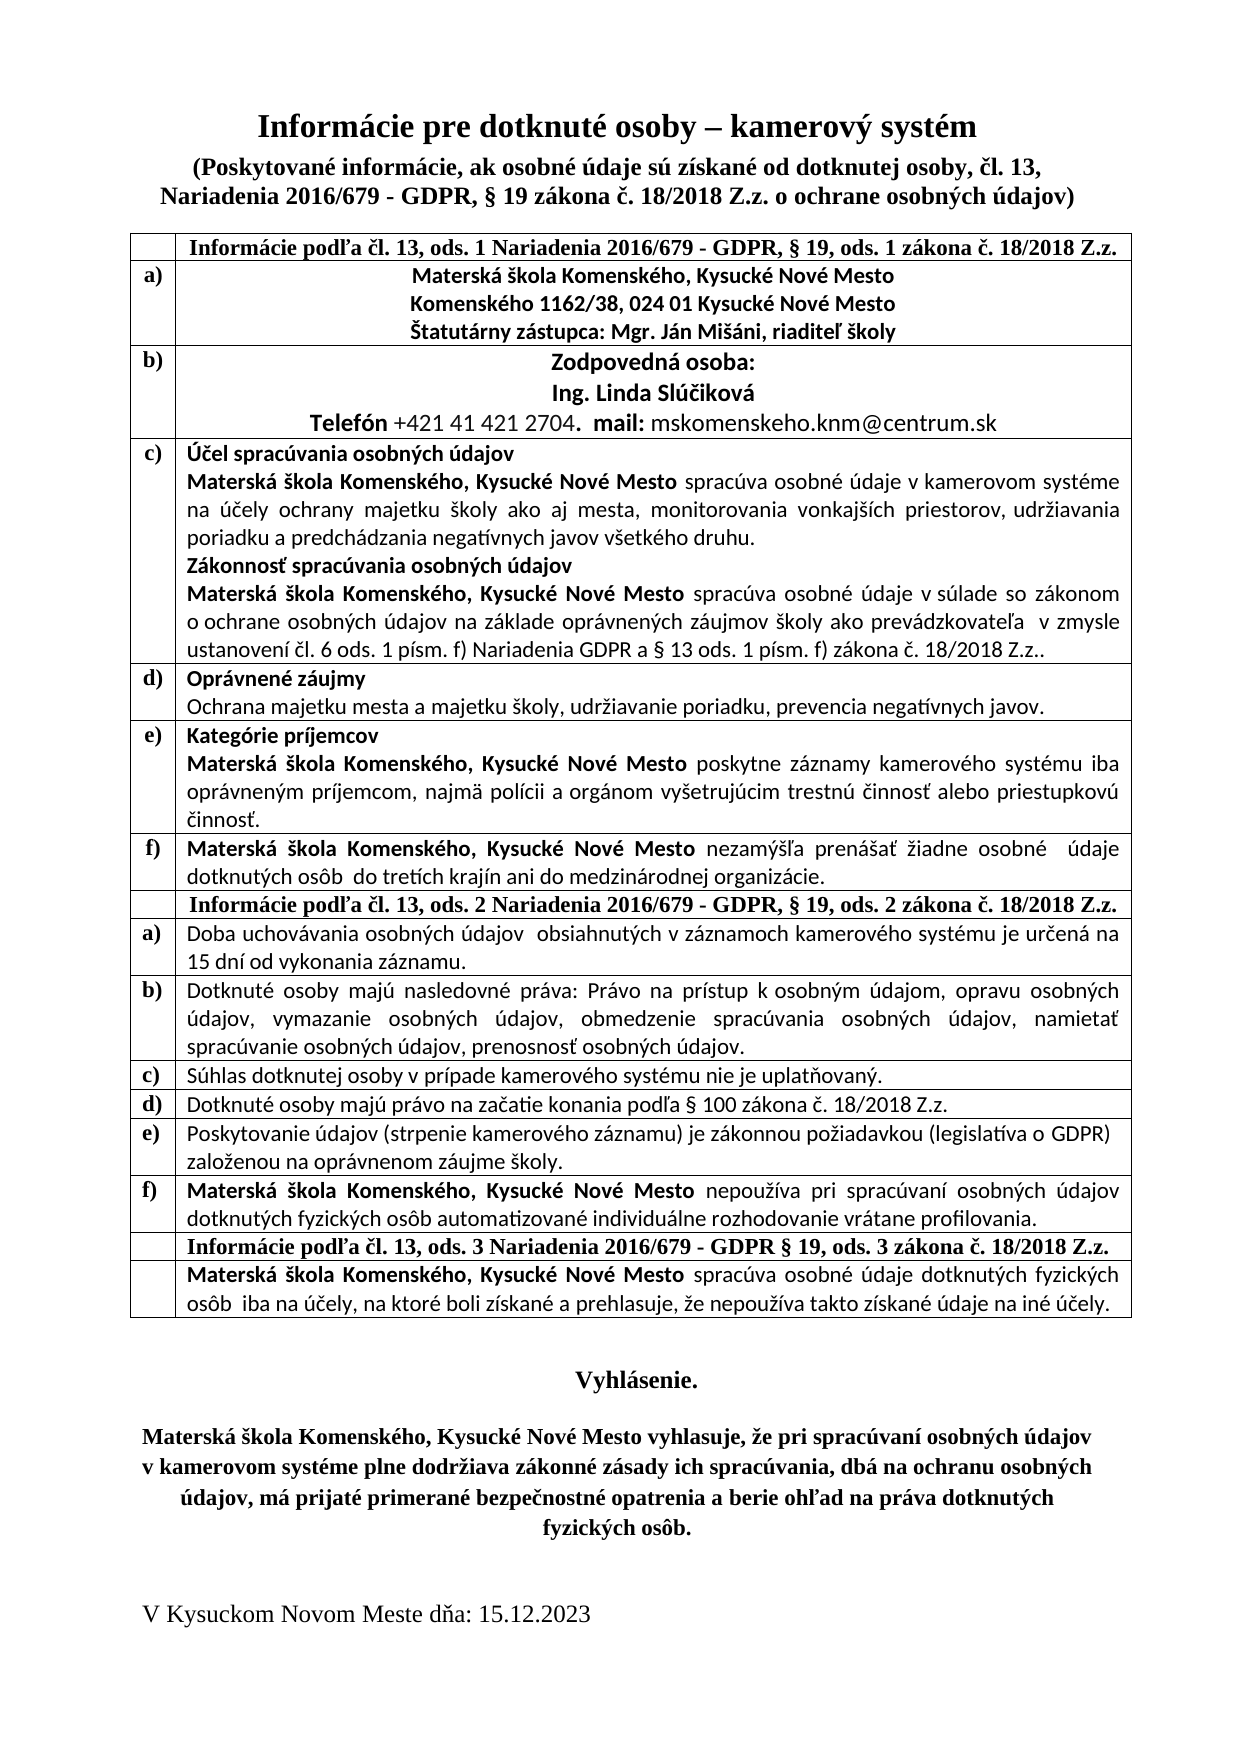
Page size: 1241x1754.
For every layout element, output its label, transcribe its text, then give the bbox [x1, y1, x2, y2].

table_cell c) [131, 439, 175, 663]
table_cell a) [131, 261, 175, 345]
table_cell Doba uchovávania osobných údajov obsiahnutých v záznamoch kamerového systému je určená na 15 dní od vykonania záznamu. [176, 919, 1131, 975]
table_cell d) [131, 664, 175, 720]
table_cell Materská škola Komenského, Kysucké Nové Mesto Komenského 1162/38, 024 01 Kysucké Nové Mesto Štatutárny zástupca: Mgr. Ján Mišáni, riaditeľ školy [176, 261, 1131, 345]
text Informácie pre dotknuté osoby – kamerový systém [142, 106, 1092, 145]
table_cell [131, 1261, 175, 1317]
text Vyhlásenie. [142, 1366, 1131, 1394]
table_cell Zodpovedná osoba: Ing. Linda Slúčiková Telefón +421 41 421 2704. mail: mskomenskeho.knm@centrum.sk [176, 346, 1131, 438]
table_cell d) [131, 1090, 175, 1118]
table_cell b) [131, 346, 175, 438]
table_cell Materská škola Komenského, Kysucké Nové Mesto nezamýšľa prenášať žiadne osobné údaje dotknutých osôb do tretích krajín ani do medzinárodnej organizácie. [176, 834, 1131, 890]
text V Kysuckom Novom Meste dňa: 15.12.2023 [142, 1599, 1092, 1628]
table_cell b) [131, 976, 175, 1060]
table_cell Súhlas dotknutej osoby v prípade kamerového systému nie je uplatňovaný. [176, 1061, 1131, 1089]
table_cell f) [131, 834, 175, 890]
table_cell Informácie podľa čl. 13, ods. 3 Nariadenia 2016/679 - GDPR § 19, ods. 3 zákona č. 18/2018 Z.z. [176, 1233, 1131, 1259]
table_cell Dotknuté osoby majú právo na začatie konania podľa § 100 zákona č. 18/2018 Z.z. [176, 1090, 1131, 1118]
table_cell Materská škola Komenského, Kysucké Nové Mesto spracúva osobné údaje dotknutých fyzických osôb iba na účely, na ktoré boli získané a prehlasuje, že nepoužíva takto získané údaje na iné účely. [176, 1261, 1131, 1317]
text Materská škola Komenského, Kysucké Nové Mesto vyhlasuje, že pri spracúvaní osobných údajov v kamerovom systéme plne dodržiava zákonné zásady ich spracúvania, dbá na ochranu osobných údajov, má prijaté primerané bezpečnostné opatrenia a berie ohľad na práva dotknutých fyzických osôb. [142, 1423, 1092, 1540]
text (Poskytované informácie, ak osobné údaje sú získané od dotknutej osoby, čl. 13, Nariadenia 2016/679 - GDPR, § 19 zákona č. 18/2018 Z.z. o ochrane osobných údajov) [142, 152, 1092, 210]
table_cell Materská škola Komenského, Kysucké Nové Mesto nepoužíva pri spracúvaní osobných údajov dotknutých fyzických osôb automatizované individuálne rozhodovanie vrátane profilovania. [176, 1176, 1131, 1232]
table_header Informácie podľa čl. 13, ods. 1 Nariadenia 2016/679 - GDPR, § 19, ods. 1 zákona č. 18/2018 Z.z. [176, 234, 1131, 260]
table_cell Dotknuté osoby majú nasledovné práva: Právo na prístup k osobným údajom, opravu osobných údajov, vymazanie osobných údajov, obmedzenie spracúvania osobných údajov, namietať spracúvanie osobných údajov, prenosnosť osobných údajov. [176, 976, 1131, 1060]
table_header [131, 234, 175, 260]
table_cell [131, 891, 175, 918]
table_cell [131, 1233, 175, 1259]
table_cell e) [131, 1119, 175, 1175]
table_cell Poskytovanie údajov (strpenie kamerového záznamu) je zákonnou požiadavkou (legislatíva o GDPR) založenou na oprávnenom záujme školy. [176, 1119, 1131, 1175]
table_cell Oprávnené záujmy Ochrana majetku mesta a majetku školy, udržiavanie poriadku, prevencia negatívnych javov. [176, 664, 1131, 720]
table_cell e) [131, 721, 175, 833]
table_cell Informácie podľa čl. 13, ods. 2 Nariadenia 2016/679 - GDPR, § 19, ods. 2 zákona č. 18/2018 Z.z. [176, 891, 1131, 918]
table_cell f) [131, 1176, 175, 1232]
table_cell a) [131, 919, 175, 975]
table_cell Kategórie príjemcov Materská škola Komenského, Kysucké Nové Mesto poskytne záznamy kamerového systému iba oprávneným príjemcom, najmä polícii a orgánom vyšetrujúcim trestnú činnosť alebo priestupkovú činnosť. [176, 721, 1131, 833]
table_cell c) [131, 1061, 175, 1089]
table_cell Účel spracúvania osobných údajov Materská škola Komenského, Kysucké Nové Mesto spracúva osobné údaje v kamerovom systéme na účely ochrany majetku školy ako aj mesta, monitorovania vonkajších priestorov, udržiavania poriadku a predchádzania negatívnych javov všetkého druhu. Zákonnosť spracúvania osobných údajov Materská škola Komenského, Kysucké Nové Mesto spracúva osobné údaje v súlade so zákonom o ochrane osobných údajov na základe oprávnených záujmov školy ako prevádzkovateľa v zmysle ustanovení čl. 6 ods. 1 písm. f) Nariadenia GDPR a § 13 ods. 1 písm. f) zákona č. 18/2018 Z.z.. [176, 439, 1131, 663]
